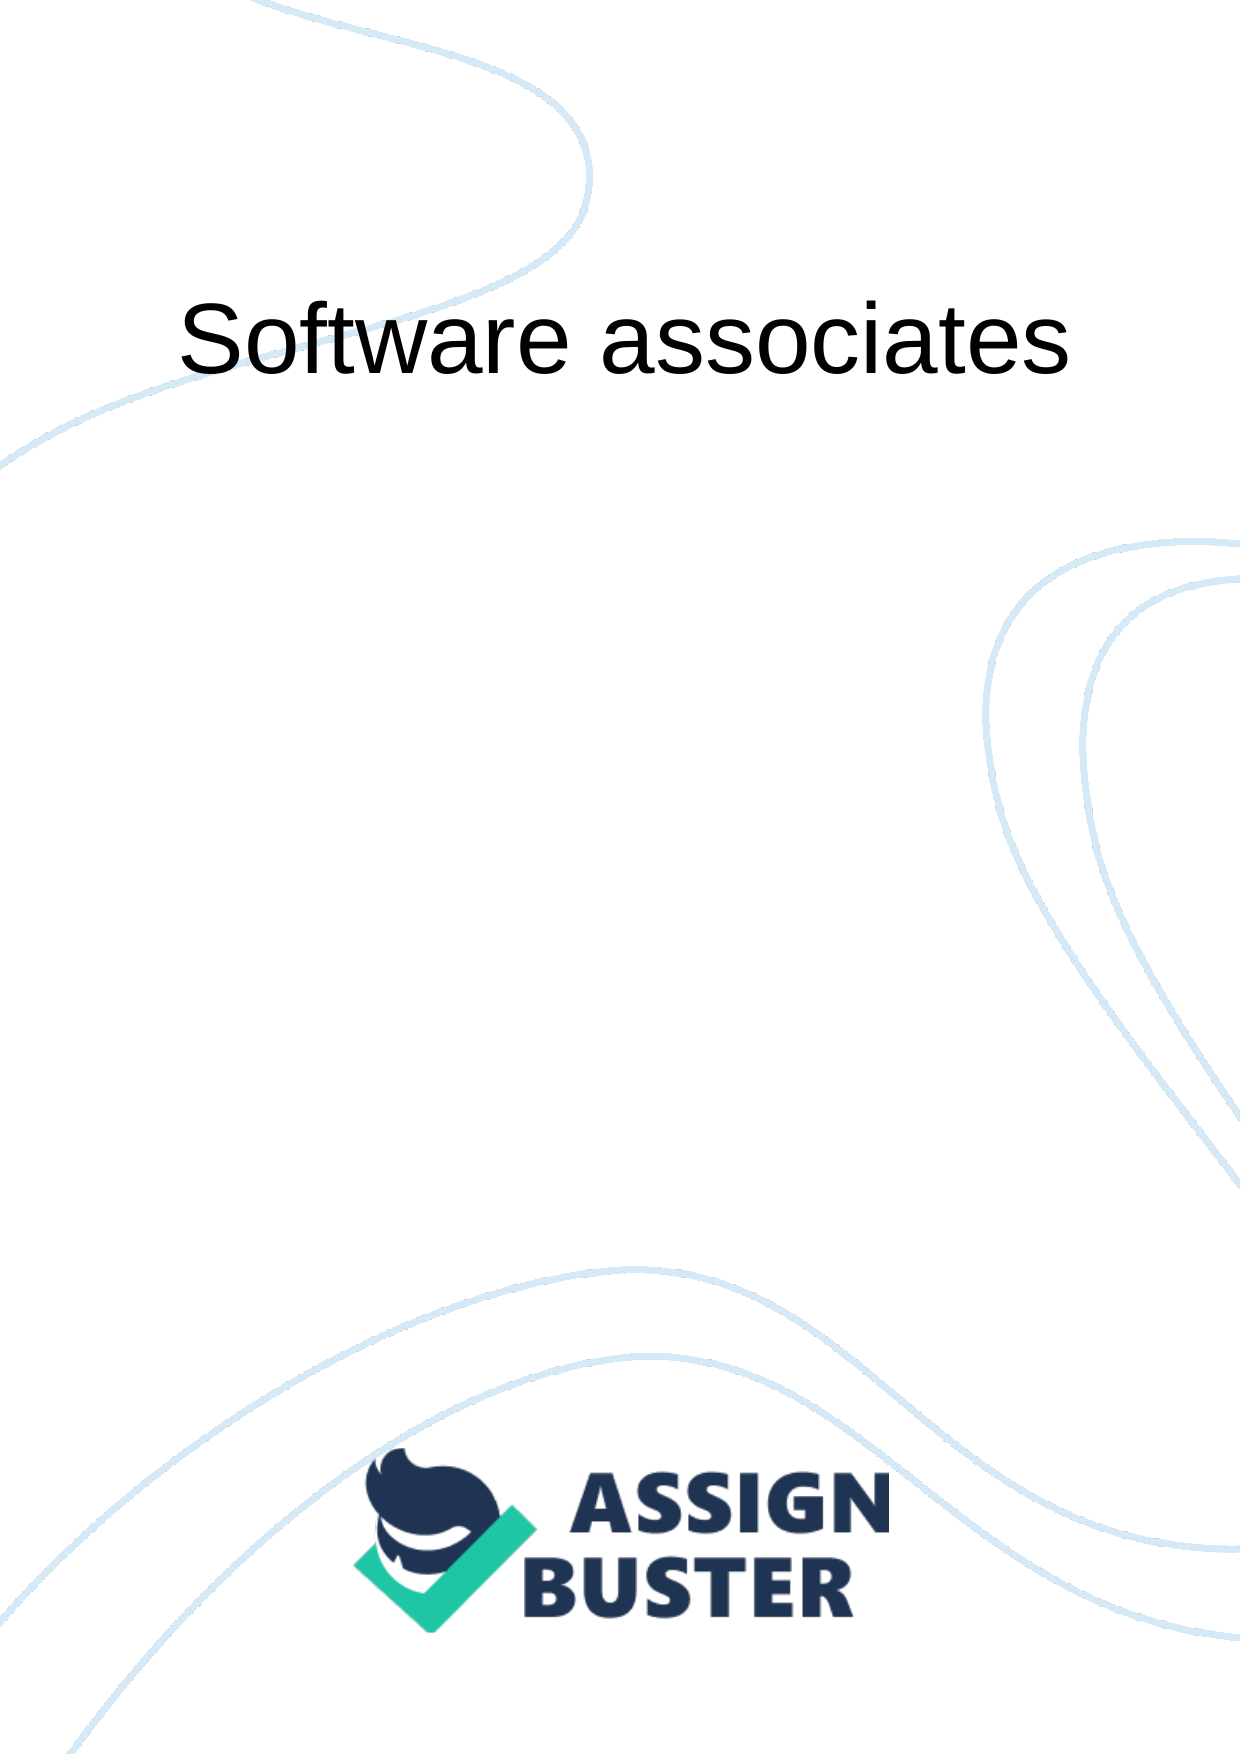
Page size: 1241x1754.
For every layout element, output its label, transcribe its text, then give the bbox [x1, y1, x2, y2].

subtitle Software associates [177, 279, 1152, 394]
picture [0, 0, 1241, 1754]
